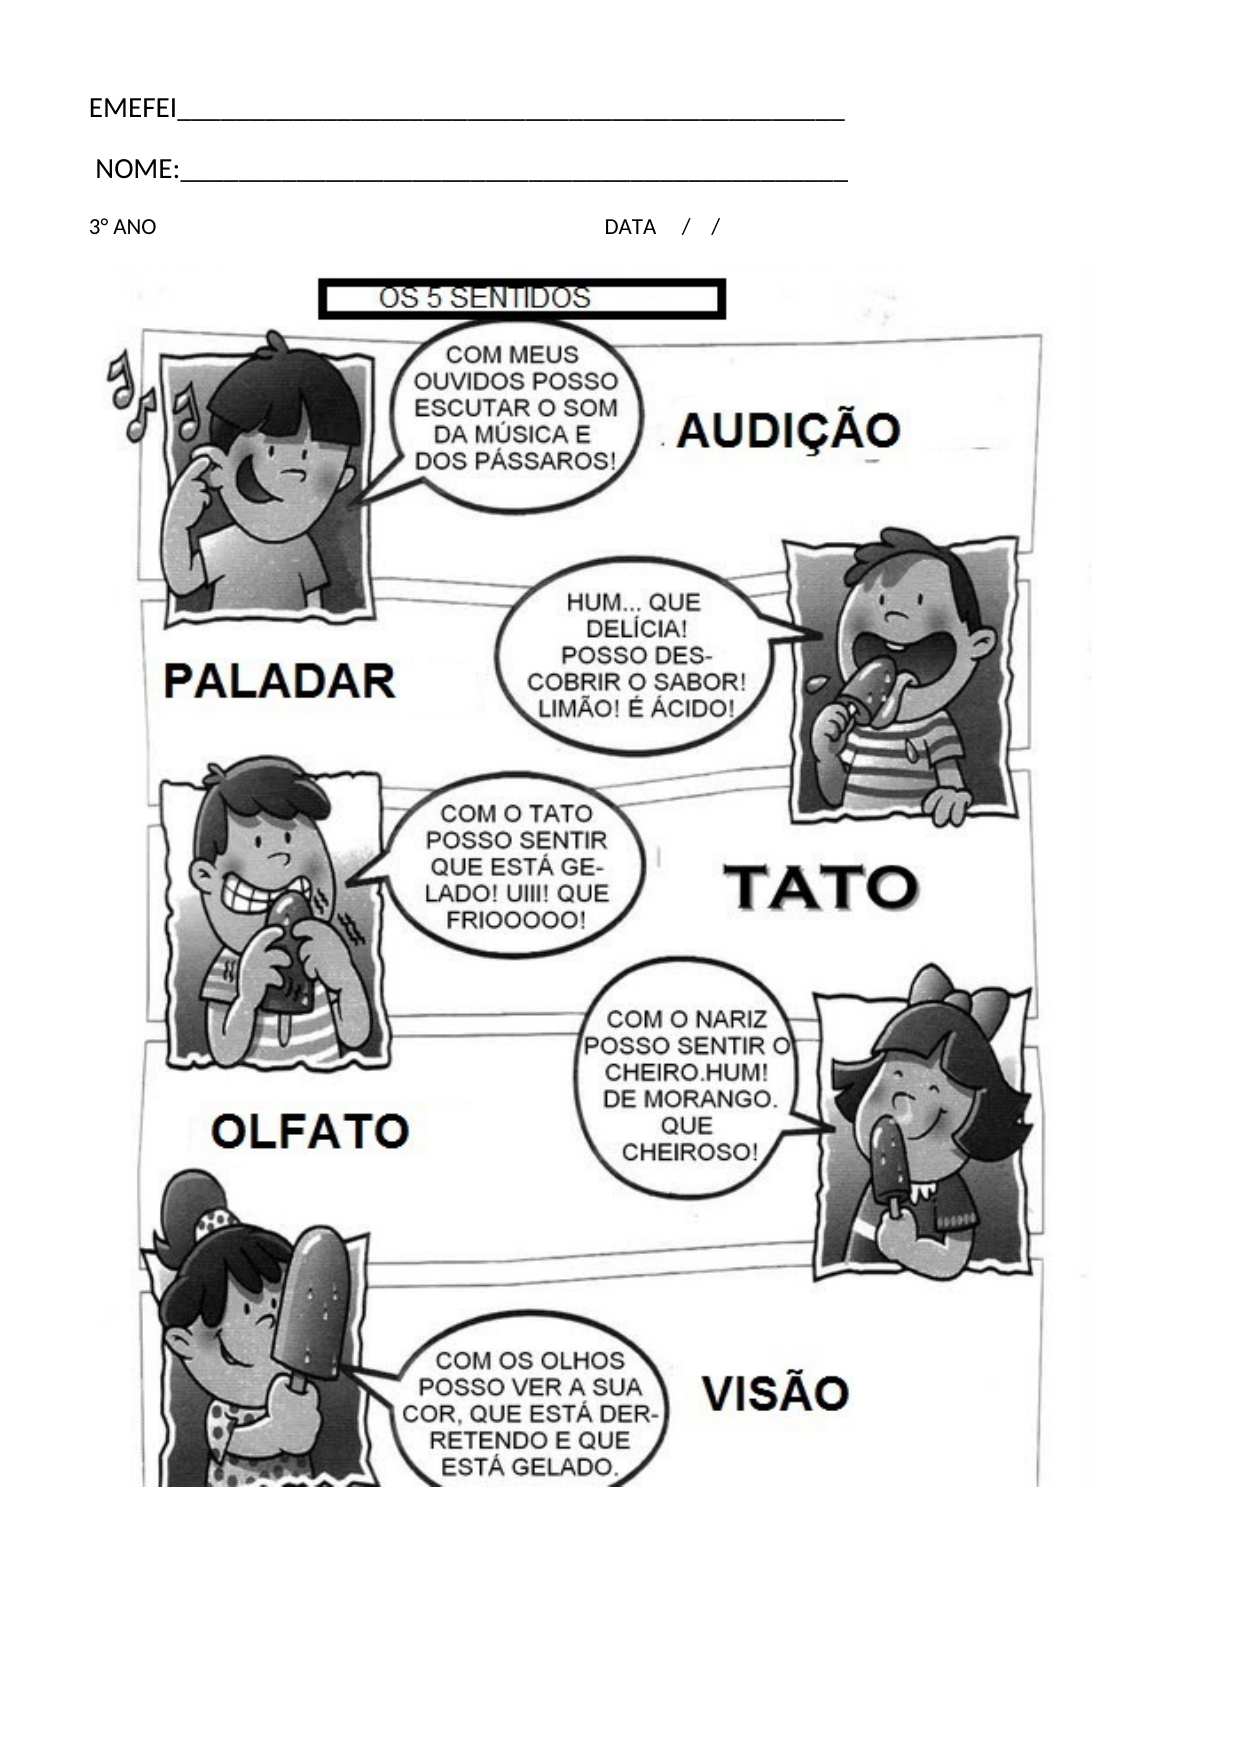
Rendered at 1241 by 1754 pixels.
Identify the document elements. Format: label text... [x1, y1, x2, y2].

text NOME:______________________________________________ [89, 150, 1152, 186]
text EMEFEI______________________________________________ [89, 89, 1152, 124]
text 3° ANO DATA / / [89, 212, 1152, 240]
picture [88, 265, 1092, 1487]
